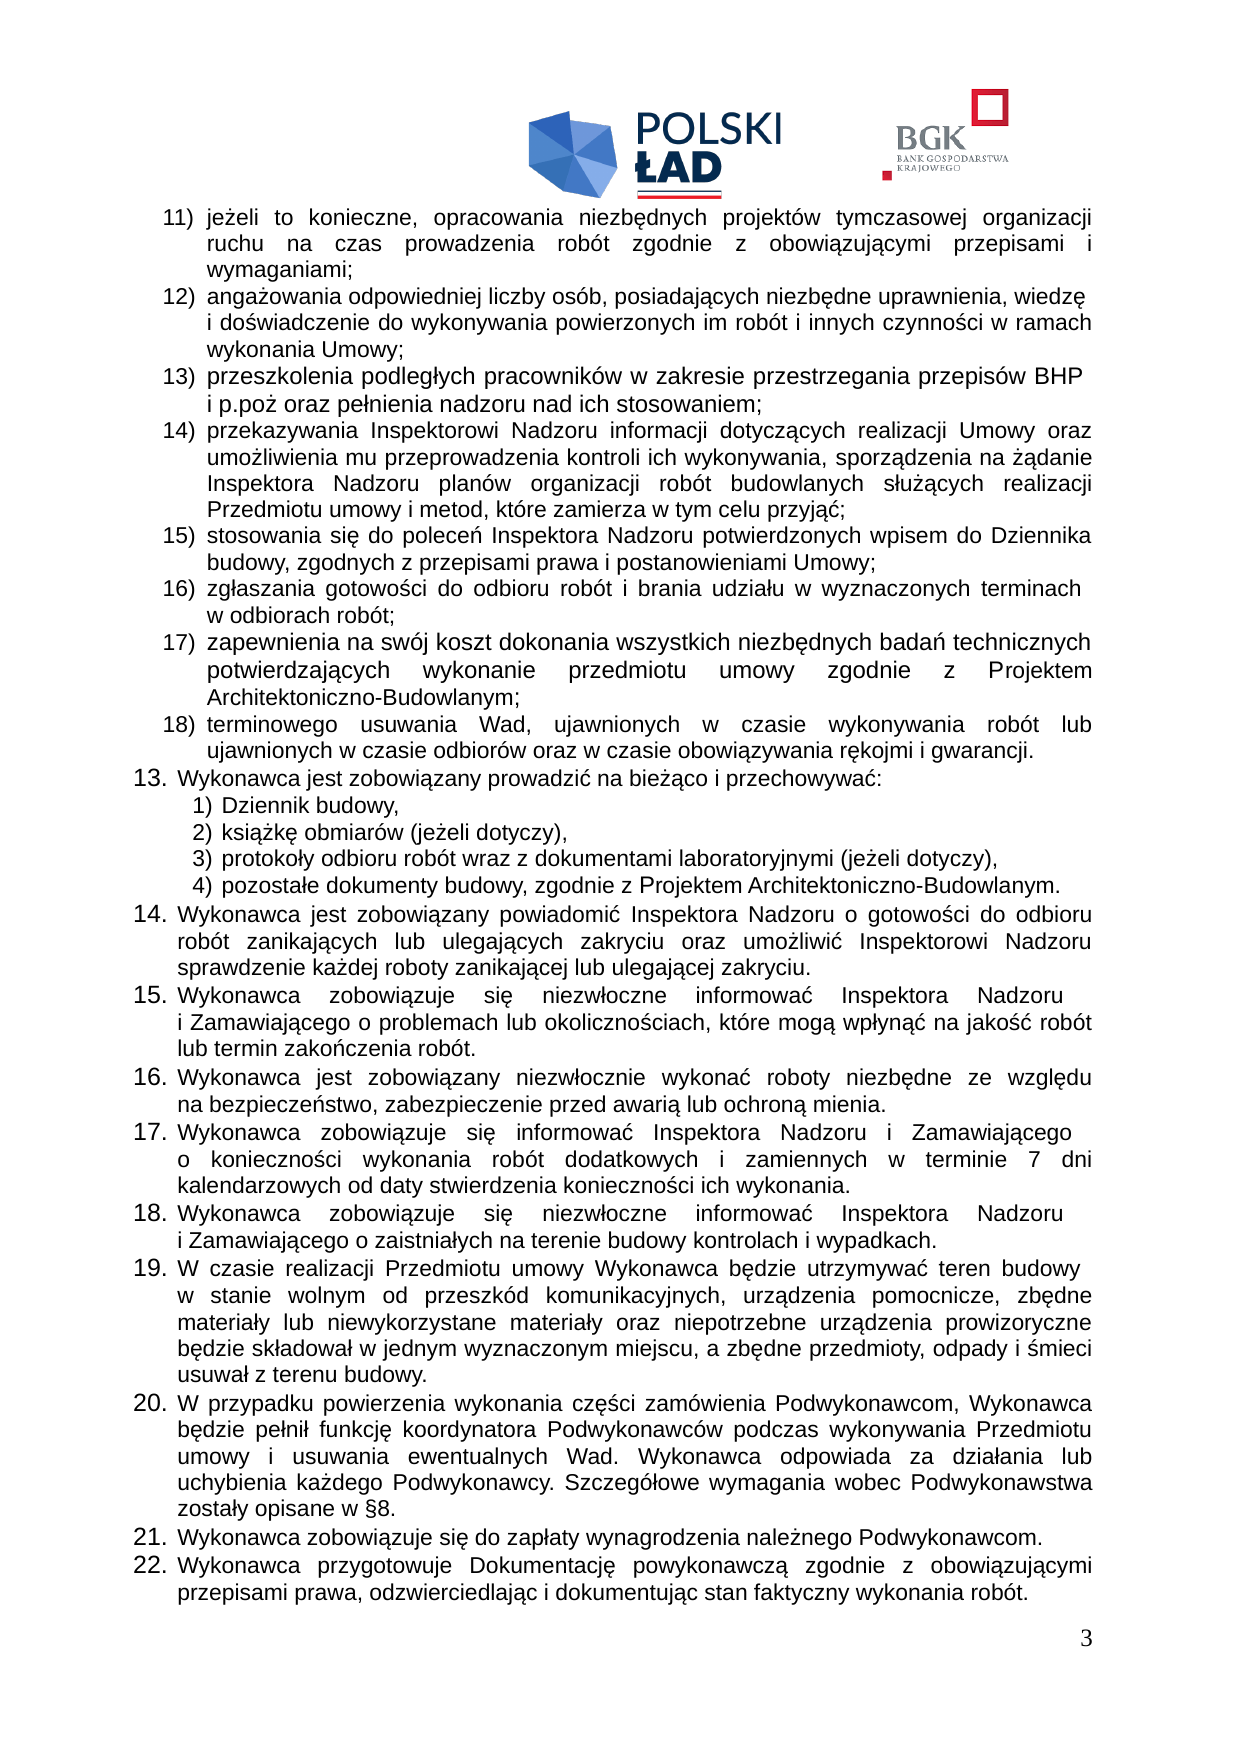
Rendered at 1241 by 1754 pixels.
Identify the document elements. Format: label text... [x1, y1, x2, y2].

list Wykonawca zobowiązuje się informować Inspektora Nadzoru i Zamawiającego o konieczności wykonania robót dodatkowych i zamiennych w terminie 7 dni kalendarzowych od daty stwierdzenia konieczności ich wykonania. [133, 1117, 1093, 1198]
list zapewnienia na swój koszt dokonania wszystkich niezbędnych badań technicznych potwierdzających wykonanie przedmiotu umowy zgodnie z Projektem Architektoniczno-Budowlanym; [162, 628, 1093, 711]
list przeszkolenia podległych pracowników w zakresie przestrzegania przepisów BHP i p.poż oraz pełnienia nadzoru nad ich stosowaniem; [162, 362, 1093, 417]
list zgłaszania gotowości do odbioru robót i brania udziału w wyznaczonych terminach w odbiorach robót; [162, 575, 1093, 628]
list Wykonawca zobowiązuje się do zapłaty wynagrodzenia należnego Podwykonawcom. [133, 1522, 1093, 1551]
list angażowania odpowiedniej liczby osób, posiadających niezbędne uprawnienia, wiedzę i doświadczenie do wykonywania powierzonych im robót i innych czynności w ramach wykonania Umowy; [162, 283, 1093, 362]
picture [803, 73, 1087, 196]
list protokoły odbioru robót wraz z dokumentami laboratoryjnymi (jeżeli dotyczy), [192, 845, 1093, 871]
list jeżeli to konieczne, opracowania niezbędnych projektów tymczasowej organizacji ruchu na czas prowadzenia robót zgodnie z obowiązującymi przepisami i wymaganiami; [162, 204, 1093, 283]
list Wykonawca jest zobowiązany powiadomić Inspektora Nadzoru o gotowości do odbioru robót zanikających lub ulegających zakryciu oraz umożliwić Inspektorowi Nadzoru sprawdzenie każdej roboty zanikającej lub ulegającej zakryciu. [133, 899, 1093, 980]
list terminowego usuwania Wad, ujawnionych w czasie wykonywania robót lub ujawnionych w czasie odbiorów oraz w czasie obowiązywania rękojmi i gwarancji. [162, 711, 1093, 763]
list Wykonawca jest zobowiązany niezwłocznie wykonać roboty niezbędne ze względu na bezpieczeństwo, zabezpieczenie przed awarią lub ochroną mienia. [133, 1062, 1093, 1117]
list Wykonawca zobowiązuje się niezwłoczne informować Inspektora Nadzoru i Zamawiającego o zaistniałych na terenie budowy kontrolach i wypadkach. [133, 1198, 1093, 1253]
list pozostałe dokumenty budowy, zgodnie z Projektem Architektoniczno-Budowlanym. [192, 871, 1093, 899]
list książkę obmiarów (jeżeli dotyczy), [192, 818, 1093, 845]
picture [528, 111, 781, 199]
list przekazywania Inspektorowi Nadzoru informacji dotyczących realizacji Umowy oraz umożliwienia mu przeprowadzenia kontroli ich wykonywania, sporządzenia na żądanie Inspektora Nadzoru planów organizacji robót budowlanych służących realizacji Przedmiotu umowy i metod, które zamierza w tym celu przyjąć; [162, 417, 1093, 522]
list W czasie realizacji Przedmiotu umowy Wykonawca będzie utrzymywać teren budowy w stanie wolnym od przeszkód komunikacyjnych, urządzenia pomocnicze, zbędne materiały lub niewykorzystane materiały oraz niepotrzebne urządzenia prowizoryczne będzie składował w jednym wyznaczonym miejscu, a zbędne przedmioty, odpady i śmieci usuwał z terenu budowy. [133, 1253, 1093, 1388]
list Wykonawca zobowiązuje się niezwłoczne informować Inspektora Nadzoru i Zamawiającego o problemach lub okolicznościach, które mogą wpłynąć na jakość robót lub termin zakończenia robót. [133, 980, 1093, 1062]
list Dziennik budowy, [192, 792, 1093, 818]
list stosowania się do poleceń Inspektora Nadzoru potwierdzonych wpisem do Dziennika budowy, zgodnych z przepisami prawa i postanowieniami Umowy; [162, 522, 1093, 575]
list W przypadku powierzenia wykonania części zamówienia Podwykonawcom, Wykonawca będzie pełnił funkcję koordynatora Podwykonawców podczas wykonywania Przedmiotu umowy i usuwania ewentualnych Wad. Wykonawca odpowiada za działania lub uchybienia każdego Podwykonawcy. Szczegółowe wymagania wobec Podwykonawstwa zostały opisane w §8. [133, 1388, 1093, 1522]
list Wykonawca jest zobowiązany prowadzić na bieżąco i przechowywać: [133, 763, 1093, 792]
list Wykonawca przygotowuje Dokumentację powykonawczą zgodnie z obowiązującymi przepisami prawa, odzwierciedlając i dokumentując stan faktyczny wykonania robót. [133, 1551, 1093, 1606]
